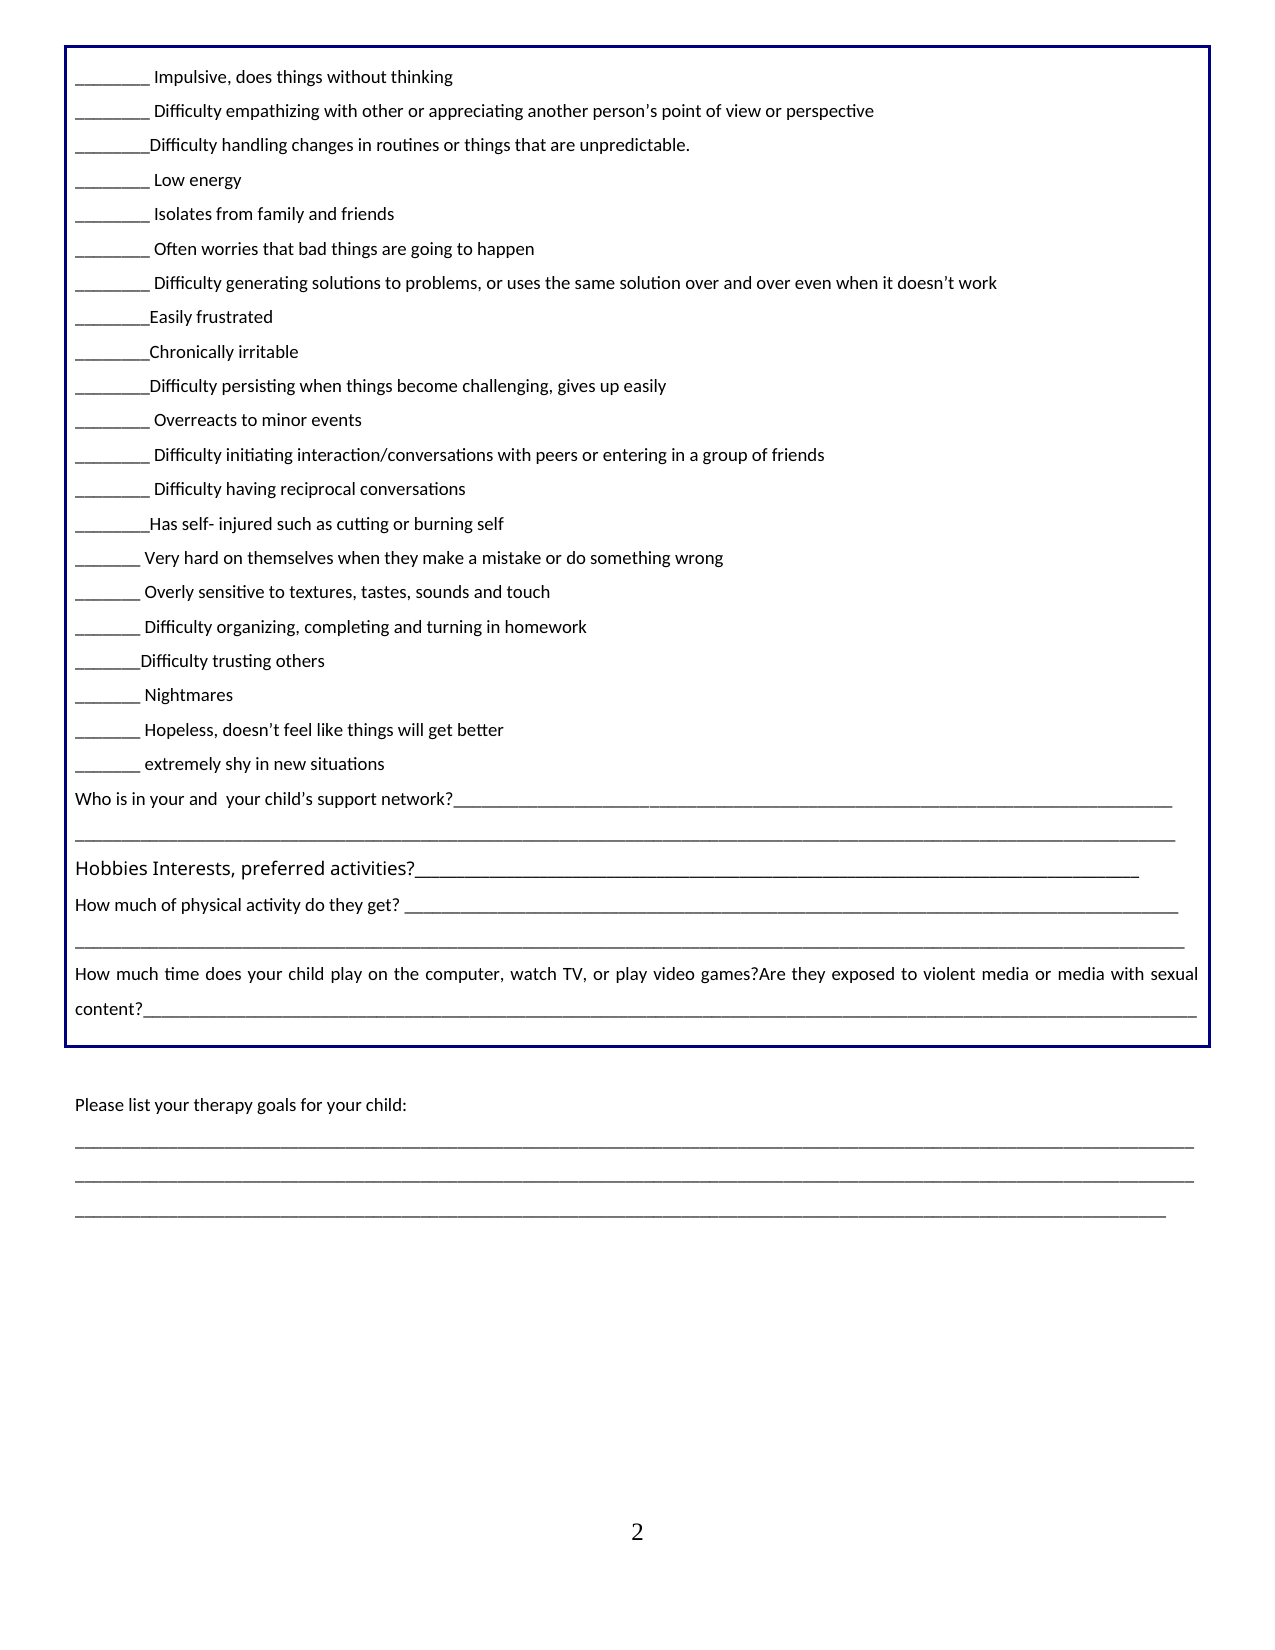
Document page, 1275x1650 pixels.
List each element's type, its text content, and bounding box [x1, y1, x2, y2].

text ________________________________________________________________________________________________________________________ [75, 1128, 1200, 1151]
text ________ Often worries that bad things are going to happen [67, 217, 1208, 251]
text ________ Difficulty having reciprocal conversations [67, 457, 1208, 492]
text ______________________________________________________________________________________________________________________ [67, 803, 1208, 838]
text Who is in your and your child’s support network?_____________________________________________________________________________ [67, 769, 1208, 803]
text How much time does your child play on the computer, watch TV, or play video games?Are they exposed to violent media or media with sexual content?_________________________________________________________________________________________________________________ [67, 945, 1208, 1045]
text _______ extremely shy in new situations [67, 732, 1208, 769]
text How much of physical activity do they get? ___________________________________________________________________________________ [67, 876, 1208, 910]
text ________ Isolates from family and friends [67, 182, 1208, 217]
text _______________________________________________________________________________________________________________________ [67, 910, 1208, 945]
text ________Has self- injured such as cutting or burning self [67, 492, 1208, 526]
text ________________________________________________________________________________________________________________________ [75, 1162, 1200, 1185]
text _______ Hopeless, doesn’t feel like things will get better [67, 698, 1208, 732]
text Please list your therapy goals for your child: [75, 1094, 1200, 1117]
text ________ Difficulty empathizing with other or appreciating another person’s point of view or perspective [67, 79, 1208, 114]
text _______ Overly sensitive to textures, tastes, sounds and touch [67, 561, 1208, 595]
text ________Easily frustrated [67, 286, 1208, 320]
text ________ Low energy [67, 148, 1208, 182]
text ________ Overreacts to minor events [67, 389, 1208, 423]
text ________Chronically irritable [67, 320, 1208, 354]
text _______ Nightmares [67, 664, 1208, 698]
text ________ Difficulty generating solutions to problems, or uses the same solution over and over even when it doesn’t work [67, 251, 1208, 286]
text _______ Very hard on themselves when they make a mistake or do something wrong [67, 526, 1208, 561]
text Hobbies Interests, preferred activities?_______________________________________________________________________________________ [67, 838, 1208, 876]
text _____________________________________________________________________________________________________________________ [75, 1197, 1200, 1220]
text _______ Difficulty organizing, completing and turning in homework [67, 595, 1208, 629]
text _______Difficulty trusting others [67, 629, 1208, 664]
text ________Difficulty handling changes in routines or things that are unpredictable. [67, 114, 1208, 148]
text ________ Difficulty initiating interaction/conversations with peers or entering in a group of friends [67, 423, 1208, 457]
text ________ Impulsive, does things without thinking [67, 48, 1208, 79]
text ________Difficulty persisting when things become challenging, gives up easily [67, 354, 1208, 389]
